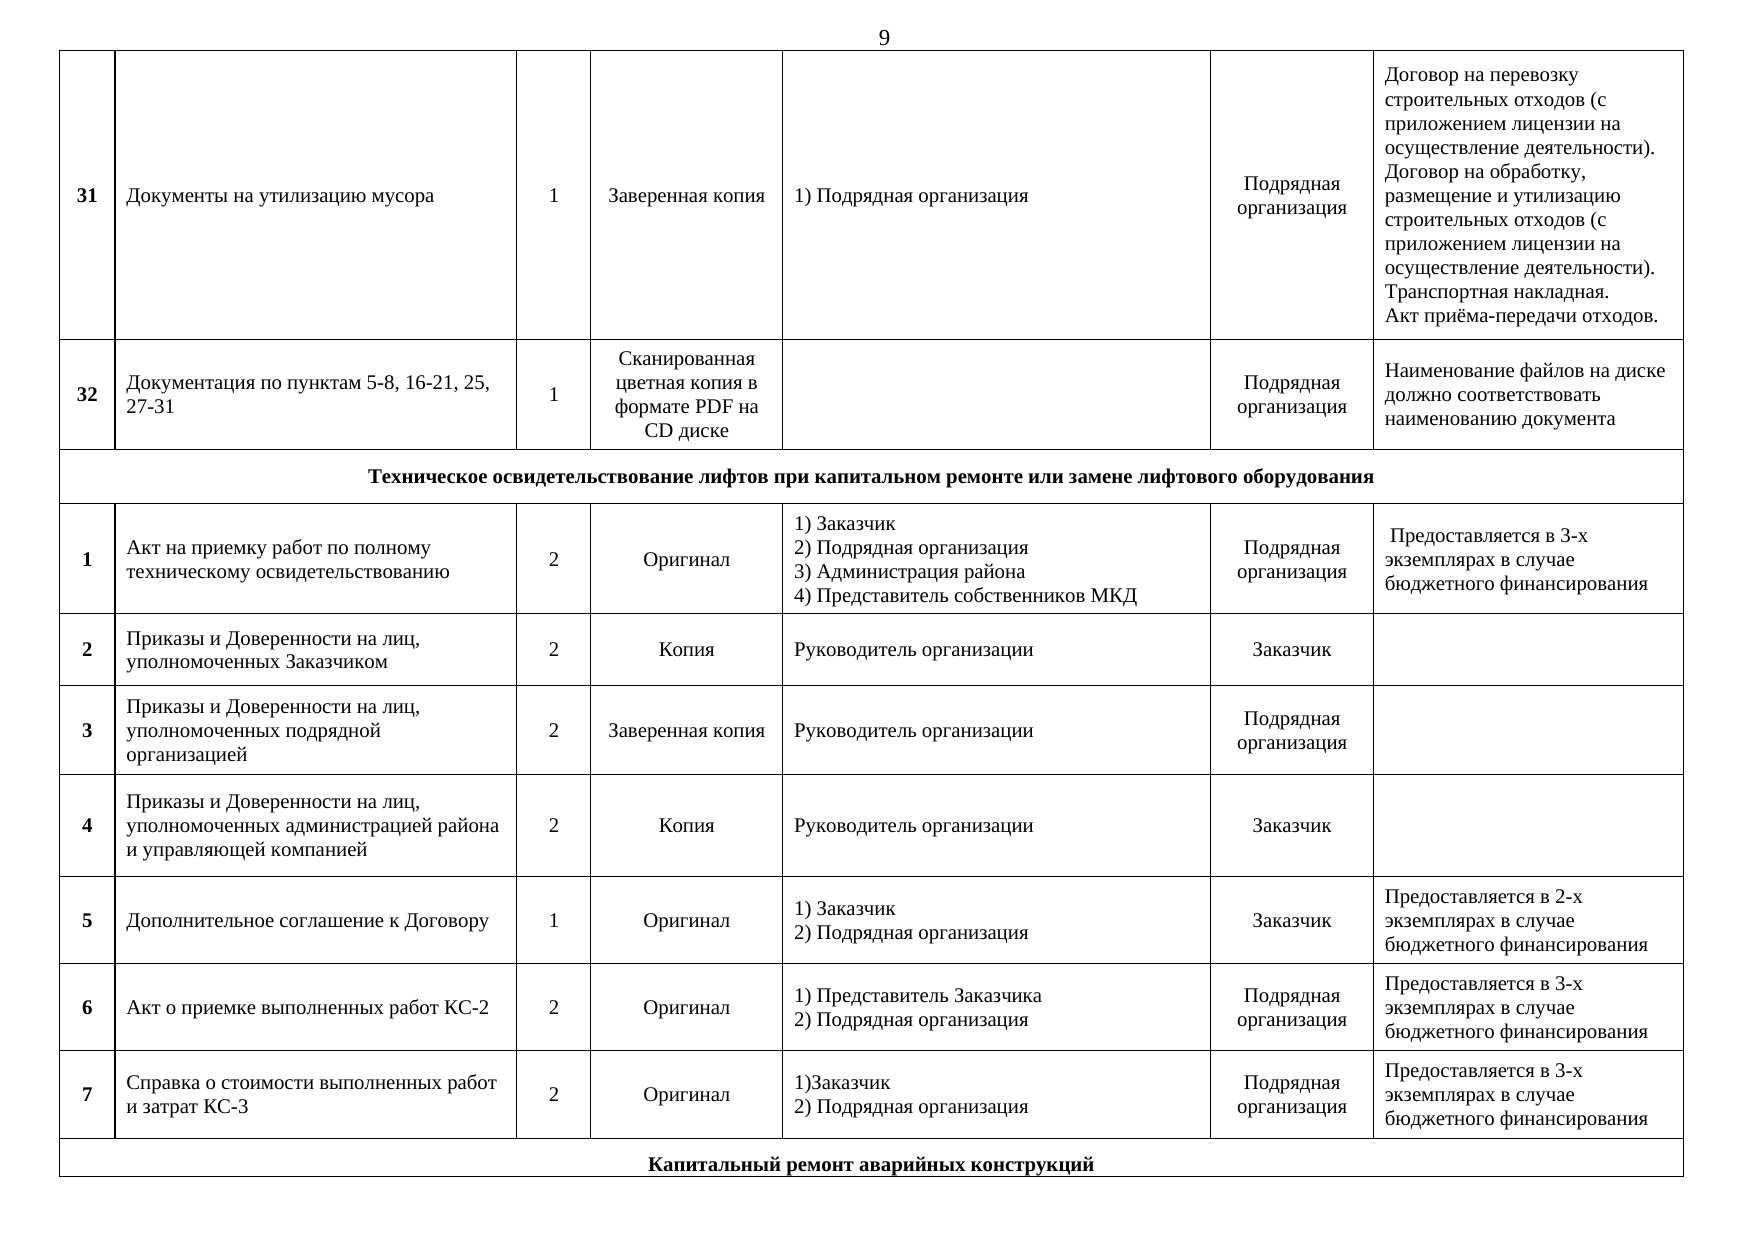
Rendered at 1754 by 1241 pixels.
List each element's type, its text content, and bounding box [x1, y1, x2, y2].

table_cell Подрядная организация [1211, 1051, 1373, 1138]
table_cell Заказчик [1211, 775, 1373, 876]
table_cell Подрядная организация [1211, 964, 1373, 1050]
table_cell [1374, 614, 1683, 685]
table_cell 31 [60, 51, 114, 338]
table_cell 2 [517, 964, 590, 1050]
table_cell Подрядная организация [1211, 504, 1373, 613]
table_cell Наименование файлов на диске должно соответствовать наименованию документа [1374, 340, 1683, 448]
table_cell Документы на утилизацию мусора [116, 51, 516, 338]
table_cell 1) Представитель Заказчика 2) Подрядная организация [783, 964, 1210, 1050]
table_cell 1) Заказчик 2) Подрядная организация 3) Администрация района 4) Представитель собственников МКД [783, 504, 1210, 613]
table_cell Заказчик [1211, 614, 1373, 685]
table_cell 2 [60, 614, 114, 685]
table_cell Подрядная организация [1211, 686, 1373, 774]
table_cell Техническое освидетельствование лифтов при капитальном ремонте или замене лифтового оборудования [60, 450, 1683, 503]
table_cell 1 [517, 877, 590, 963]
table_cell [60, 1139, 1683, 1176]
table_cell 2 [517, 504, 590, 613]
table_cell Предоставляется в 3-х экземплярах в случае бюджетного финансирования [1374, 964, 1683, 1050]
table_cell 2 [517, 775, 590, 876]
table_cell 7 [60, 1051, 114, 1138]
table_cell 2 [517, 614, 590, 685]
table_cell Договор на перевозку строительных отходов (с приложением лицензии на осуществление деятельности). Договор на обработку, размещение и утилизацию строительных отходов (с приложением лицензии на осуществление деятельности). Транспортная накладная. Акт приёма-передачи отходов. [1374, 51, 1683, 338]
table_cell 1 [60, 504, 114, 613]
table_cell Дополнительное соглашение к Договору [116, 877, 516, 963]
table_cell Сканированная цветная копия в формате PDF на CD диске [591, 340, 782, 448]
table_cell 4 [60, 775, 114, 876]
table_cell 2 [517, 1051, 590, 1138]
table_cell 3 [60, 686, 114, 774]
table_cell 2 [517, 686, 590, 774]
table_cell Предоставляется в 3-х экземплярах в случае бюджетного финансирования [1374, 1051, 1683, 1138]
table_cell Оригинал [591, 964, 782, 1050]
table_cell Предоставляется в 3-х экземплярах в случае бюджетного финансирования [1374, 504, 1683, 613]
table_cell 5 [60, 877, 114, 963]
table_cell Приказы и Доверенности на лиц, уполномоченных Заказчиком [116, 614, 516, 685]
table_cell Приказы и Доверенности на лиц, уполномоченных подрядной организацией [116, 686, 516, 774]
table_cell Руководитель организации [783, 686, 1210, 774]
table_cell Документация по пунктам 5-8, 16-21, 25, 27-31 [116, 340, 516, 448]
table_cell Заверенная копия [591, 686, 782, 774]
table_cell Оригинал [591, 1051, 782, 1138]
table_cell Копия [591, 775, 782, 876]
table_cell Заверенная копия [591, 51, 782, 338]
table_cell 1) Заказчик 2) Подрядная организация [783, 877, 1210, 963]
table_cell 6 [60, 964, 114, 1050]
table_cell Копия [591, 614, 782, 685]
table_cell Оригинал [591, 504, 782, 613]
table_cell Заказчик [1211, 877, 1373, 963]
table_cell 1 [517, 340, 590, 448]
table_cell 1 [517, 51, 590, 338]
table_cell Приказы и Доверенности на лиц, уполномоченных администрацией района и управляющей компанией [116, 775, 516, 876]
table_cell Справка о стоимости выполненных работ и затрат КС-3 [116, 1051, 516, 1138]
table_cell Руководитель организации [783, 775, 1210, 876]
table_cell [1211, 51, 1373, 338]
table_cell Оригинал [591, 877, 782, 963]
table_cell Руководитель организации [783, 614, 1210, 685]
table_cell Подрядная организация [1211, 340, 1373, 448]
table_cell 1) Подрядная организация [783, 51, 1210, 338]
table_cell [783, 340, 1210, 448]
table_cell Акт о приемке выполненных работ КС-2 [116, 964, 516, 1050]
table_cell [1374, 775, 1683, 876]
table_cell Предоставляется в 2-х экземплярах в случае бюджетного финансирования [1374, 877, 1683, 963]
table_cell [1374, 686, 1683, 774]
table_cell 1)Заказчик 2) Подрядная организация [783, 1051, 1210, 1138]
table_cell Акт на приемку работ по полному техническому освидетельствованию [116, 504, 516, 613]
table_cell 32 [60, 340, 114, 448]
